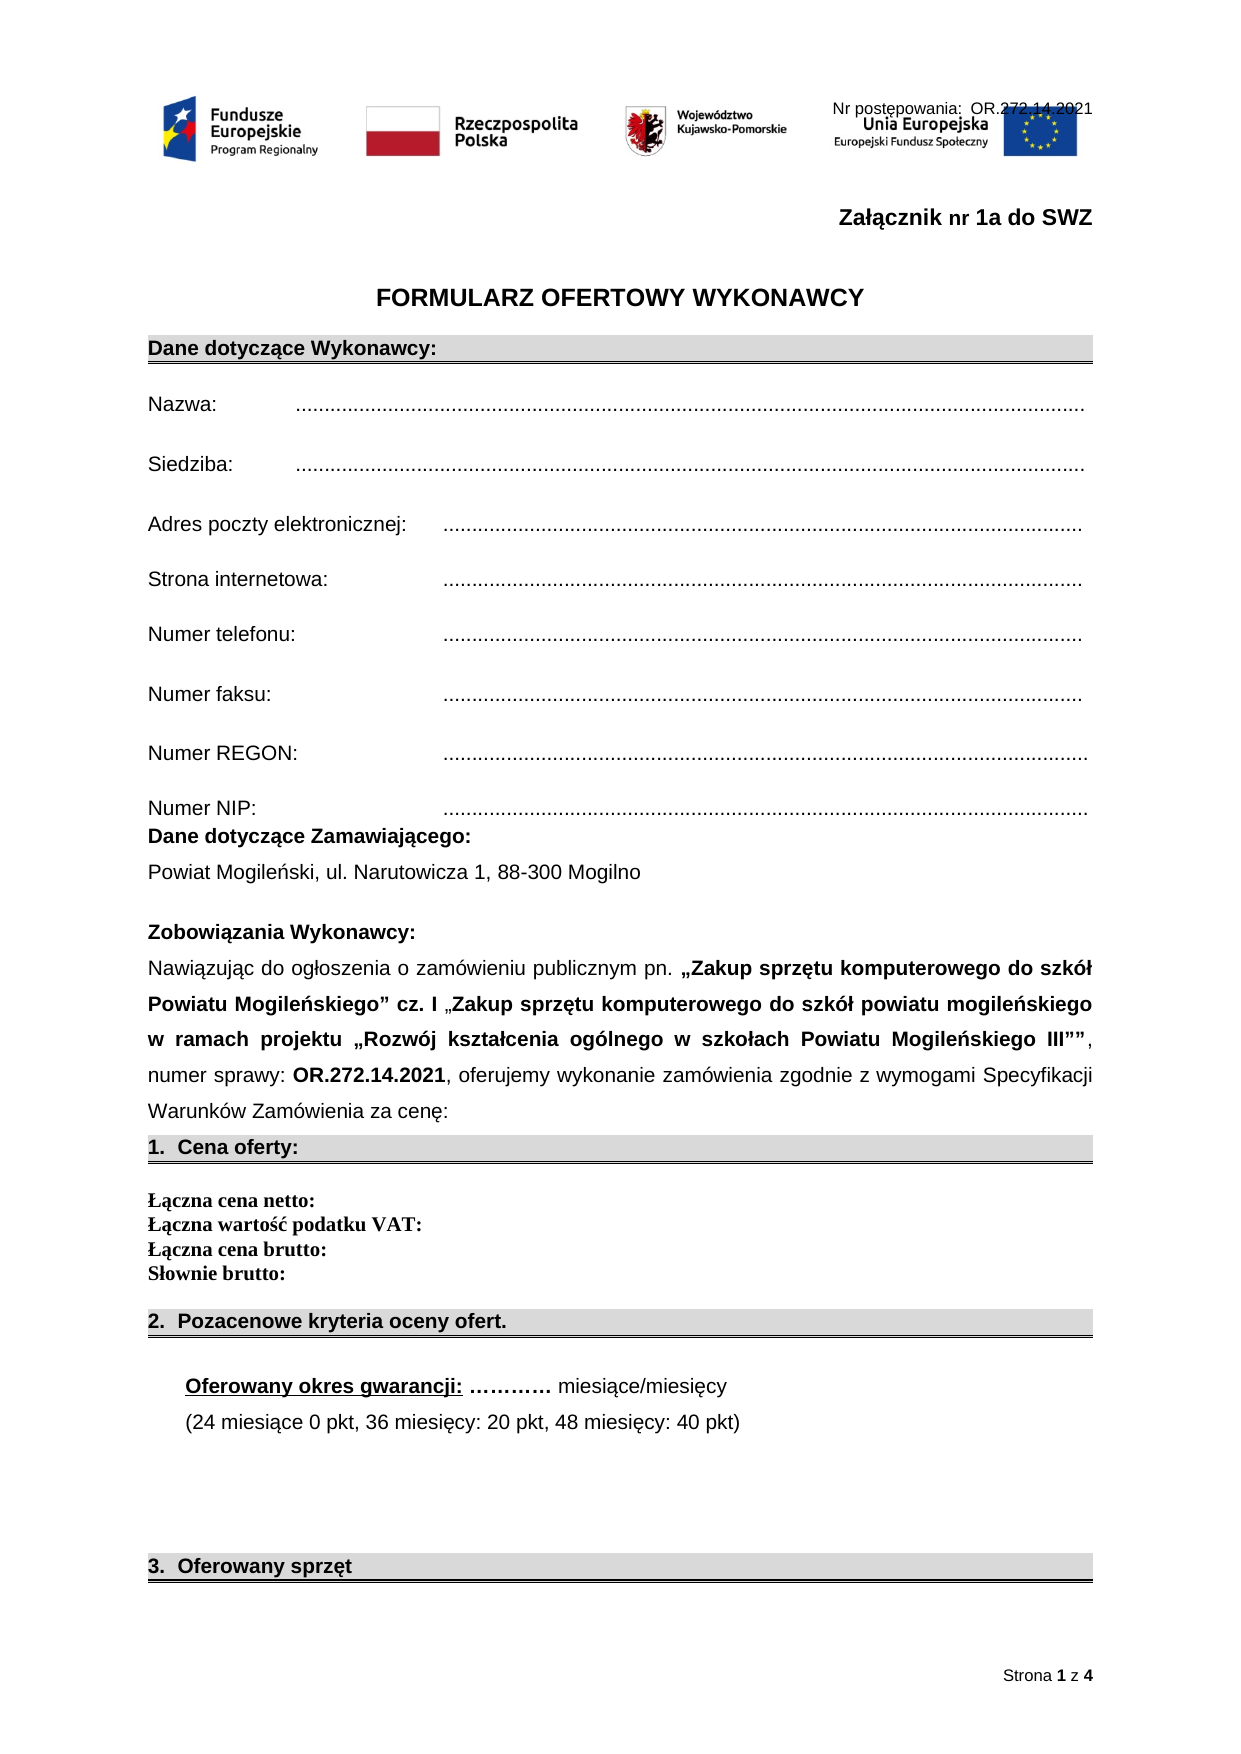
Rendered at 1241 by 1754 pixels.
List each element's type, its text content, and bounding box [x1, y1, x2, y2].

text Powiat Mogileński, ul. Narutowicza 1, 88-300 Mogilno [148, 859, 1093, 883]
text Siedziba: ......................................................................................................................................... [148, 452, 1093, 476]
text Adres poczty elektronicznej: ............................................................................................................... [148, 512, 1093, 563]
text Numer NIP: ................................................................................................................ [148, 796, 1093, 820]
text FORMULARZ OFERTOWY WYKONAWCY [148, 283, 1093, 311]
text Dane dotyczące Wykonawcy: [148, 335, 1093, 361]
list Oferowany sprzęt [148, 1553, 1093, 1579]
list Łączna cena netto: [148, 1188, 1093, 1212]
text (24 miesiące 0 pkt, 36 miesięcy: 20 pkt, 48 miesięcy: 40 pkt) [185, 1410, 1093, 1434]
text Numer faksu: ............................................................................................................... [148, 681, 1093, 705]
text Nawiązując do ogłoszenia o zamówieniu publicznym pn. „Zakup sprzętu komputerowego do szkół Powiatu Mogileńskiego” cz. I „Zakup sprzętu komputerowego do szkół powiatu mogileńskiego w ramach projektu „Rozwój kształcenia ogólnego w szkołach Powiatu Mogileńskiego III””, numer sprawy: OR.272.14.2021, oferujemy wykonanie zamówienia zgodnie z wymogami Specyfikacji Warunków Zamówienia za cenę: [148, 955, 1093, 1123]
list Łączna wartość podatku VAT: [148, 1212, 1093, 1236]
text Załącznik nr 1a do SWZ [148, 203, 1093, 230]
list Cena oferty: [148, 1135, 1093, 1161]
text Nazwa: ......................................................................................................................................... [148, 392, 1093, 416]
text Dane dotyczące Zamawiającego: [148, 824, 1093, 848]
text Zobowiązania Wykonawcy: [148, 919, 1093, 943]
picture [147, 80, 1093, 177]
list Pozacenowe kryteria oceny ofert. [148, 1309, 1093, 1335]
text Strona internetowa: ............................................................................................................... [148, 567, 1093, 618]
list Słownie brutto: [148, 1261, 1093, 1284]
text Numer REGON: ................................................................................................................ [148, 741, 1093, 765]
text Oferowany okres gwarancji: ………… miesiące/miesięcy [185, 1374, 1093, 1398]
list Łączna cena brutto: [148, 1236, 1093, 1261]
text Numer telefonu: ............................................................................................................... [148, 622, 1093, 646]
